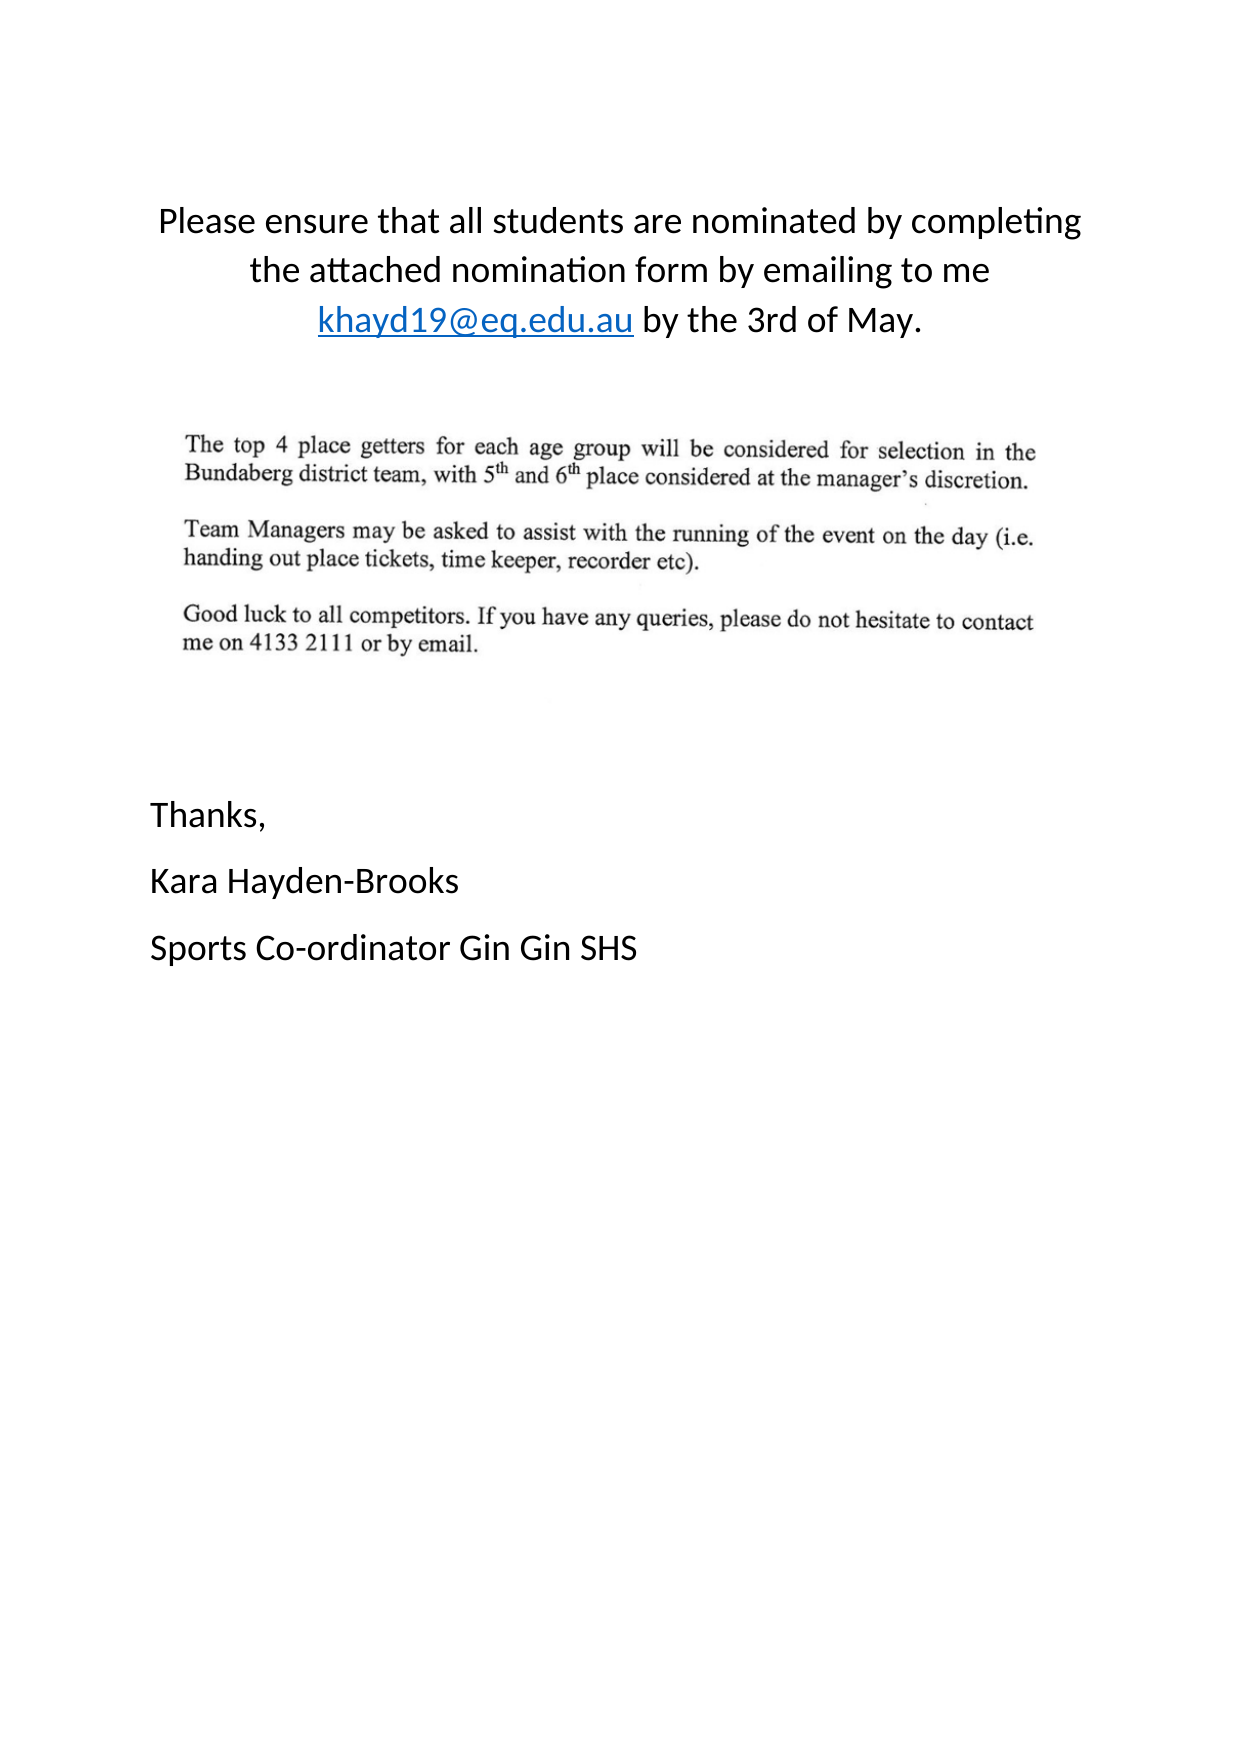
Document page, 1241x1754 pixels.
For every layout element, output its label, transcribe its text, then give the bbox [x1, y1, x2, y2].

picture [150, 428, 1091, 707]
text Sports Co-ordinator Gin Gin SHS [150, 924, 1090, 969]
text Kara Hayden-Brooks [150, 857, 1090, 903]
text Thanks, [150, 791, 1090, 837]
text Please ensure that all students are nominated by completing the attached nomination form by emailing to me khayd19@eq.edu.au by the 3rd of May. [150, 197, 1090, 342]
